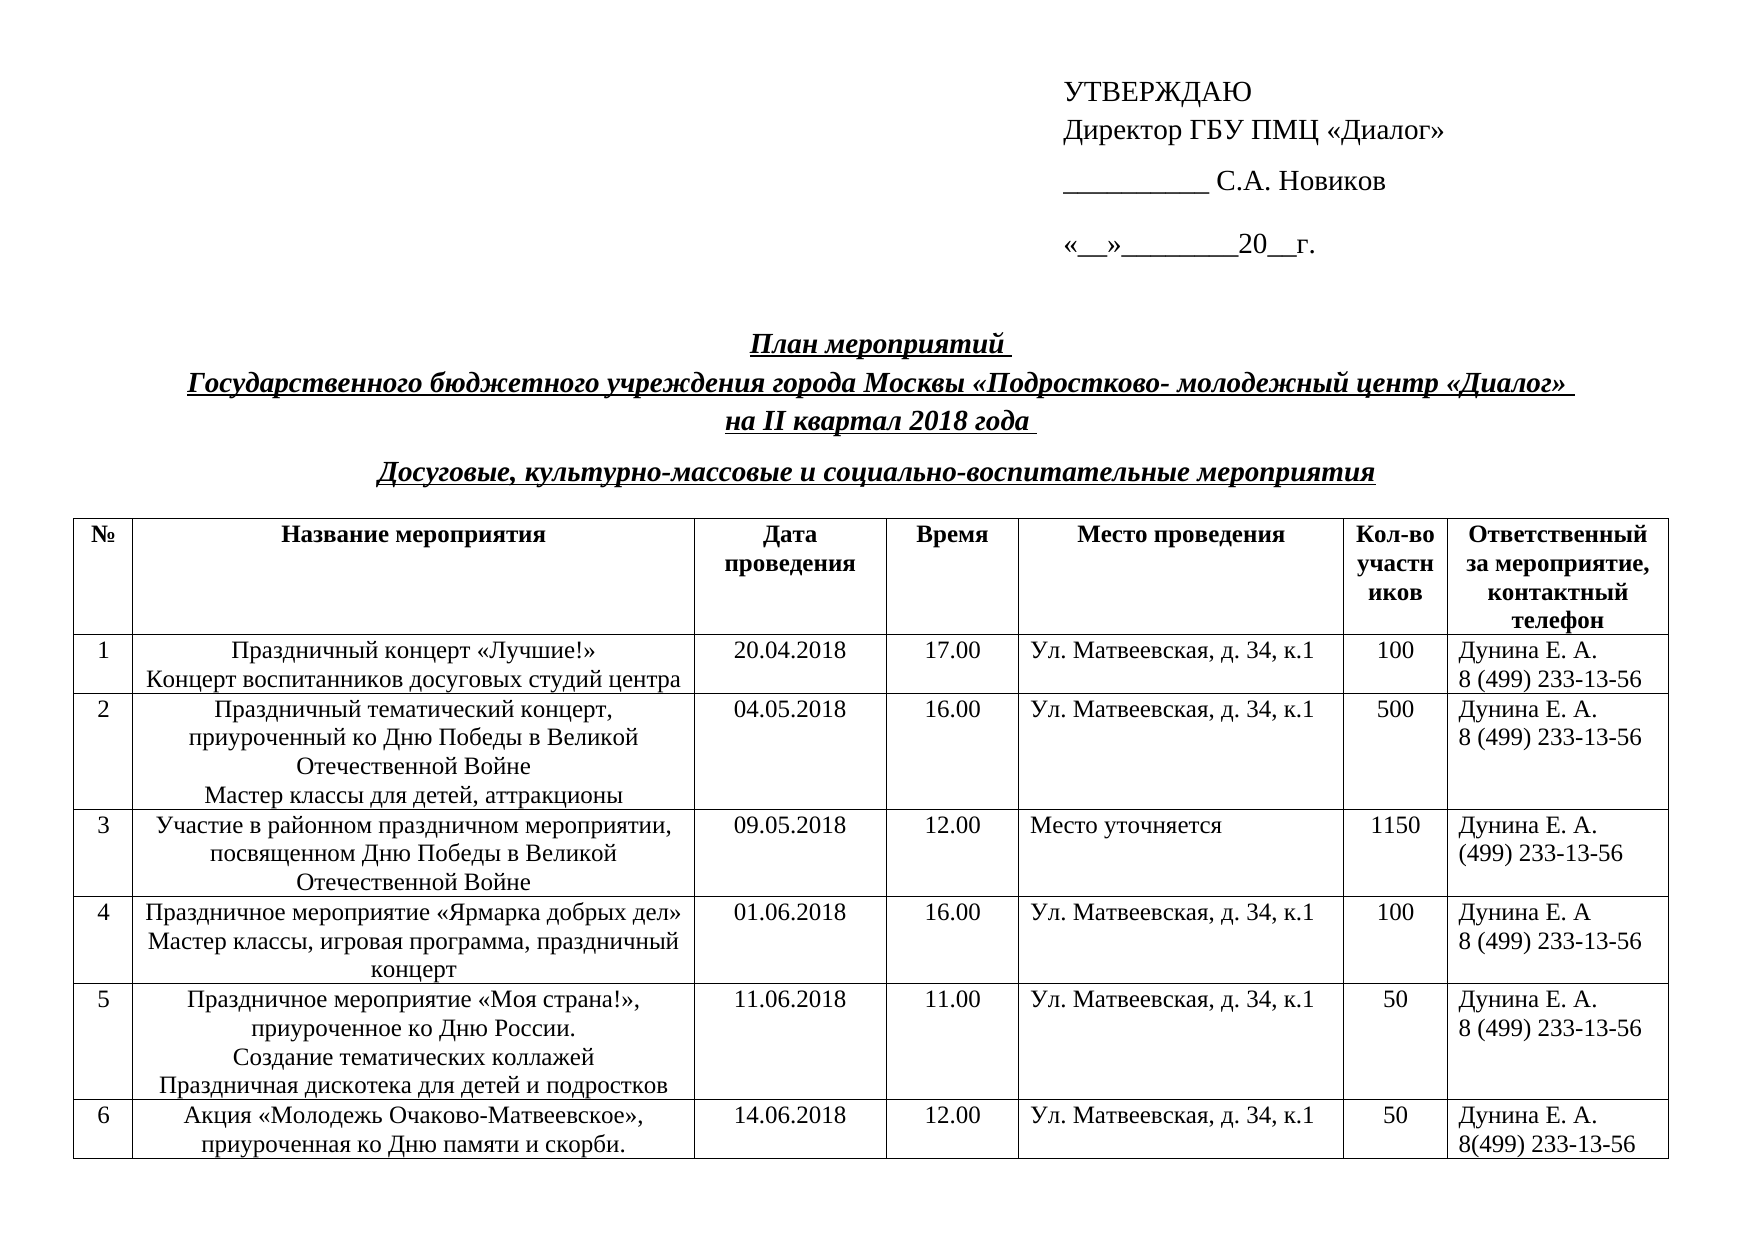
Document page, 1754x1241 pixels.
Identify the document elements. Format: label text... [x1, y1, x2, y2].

table_cell Дунина Е. А. 8(499) 233-13-56 [1448, 1100, 1668, 1158]
table_cell 12.00 [887, 810, 1018, 896]
table_header Место проведения [1019, 519, 1343, 634]
table_cell 12.00 [887, 1100, 1018, 1158]
table_cell Ул. Матвеевская, д. 34, к.1 [1019, 1100, 1343, 1158]
table_cell 11.00 [887, 984, 1018, 1099]
table_cell 01.06.2018 [695, 897, 886, 983]
table_cell 16.00 [887, 694, 1018, 809]
table_header Кол-во участников [1344, 519, 1447, 634]
table_cell Участие в районном праздничном мероприятии, посвященном Дню Победы в Великой Отечественной Войне [133, 810, 694, 896]
text УТВЕРЖДАЮ [118, 74, 1636, 107]
table_cell Праздничное мероприятие «Ярмарка добрых дел» Мастер классы, игровая программа, праздничный концерт [133, 897, 694, 983]
text Досуговые, культурно-массовые и социально-воспитательные мероприятия [118, 454, 1636, 488]
table_cell Ул. Матвеевская, д. 34, к.1 [1019, 635, 1343, 693]
table_cell 100 [1344, 635, 1447, 693]
table_cell Дунина Е. А. 8 (499) 233-13-56 [1448, 635, 1668, 693]
table_cell 04.05.2018 [695, 694, 886, 809]
table_cell Праздничный тематический концерт, приуроченный ко Дню Победы в Великой Отечественной Войне Мастер классы для детей, аттракционы [133, 694, 694, 809]
table_cell Ул. Матвеевская, д. 34, к.1 [1019, 694, 1343, 809]
table_cell 4 [74, 897, 132, 983]
table_cell Акция «Молодежь Очаково-Матвеевское», приуроченная ко Дню памяти и скорби. [133, 1100, 694, 1158]
table_cell 100 [1344, 897, 1447, 983]
text на II квартал 2018 года [118, 403, 1636, 437]
table_header Время [887, 519, 1018, 634]
table_header Дата проведения [695, 519, 886, 634]
table_cell 16.00 [887, 897, 1018, 983]
table_cell Дунина Е. А. 8 (499) 233-13-56 [1448, 984, 1668, 1099]
table_cell Дунина Е. А 8 (499) 233-13-56 [1448, 897, 1668, 983]
table_cell 20.04.2018 [695, 635, 886, 693]
table_header № [74, 519, 132, 634]
table_cell Ул. Матвеевская, д. 34, к.1 [1019, 897, 1343, 983]
table_cell 50 [1344, 984, 1447, 1099]
table_cell 2 [74, 694, 132, 809]
table_cell Ул. Матвеевская, д. 34, к.1 [1019, 984, 1343, 1099]
table_cell Дунина Е. А. 8 (499) 233-13-56 [1448, 694, 1668, 809]
text Государственного бюджетного учреждения города Москвы «Подростково- молодежный центр «Диалог» [118, 365, 1636, 398]
table_cell 500 [1344, 694, 1447, 809]
table_cell 1 [74, 635, 132, 693]
table_cell Праздничный концерт «Лучшие!» Концерт воспитанников досуговых студий центра [133, 635, 694, 693]
table_header Ответственный за мероприятие, контактный телефон [1448, 519, 1668, 634]
text Директор ГБУ ПМЦ «Диалог» [118, 112, 1636, 146]
table_cell 09.05.2018 [695, 810, 886, 896]
table_cell 11.06.2018 [695, 984, 886, 1099]
table_cell Праздничное мероприятие «Моя страна!», приуроченное ко Дню России. Создание тематических коллажей Праздничная дискотека для детей и подростков [133, 984, 694, 1099]
table_cell Место уточняется [1019, 810, 1343, 896]
text «__»________20__г. [118, 226, 1636, 260]
text __________ С.А. Новиков [118, 163, 1636, 196]
table_cell 3 [74, 810, 132, 896]
table_cell 5 [74, 984, 132, 1099]
table_cell Дунина Е. А. (499) 233-13-56 [1448, 810, 1668, 896]
table_header Название мероприятия [133, 519, 694, 634]
text План мероприятий [118, 326, 1636, 360]
table_cell 17.00 [887, 635, 1018, 693]
table_cell 6 [74, 1100, 132, 1158]
table_cell 1150 [1344, 810, 1447, 896]
table_cell 50 [1344, 1100, 1447, 1158]
table_cell 14.06.2018 [695, 1100, 886, 1158]
